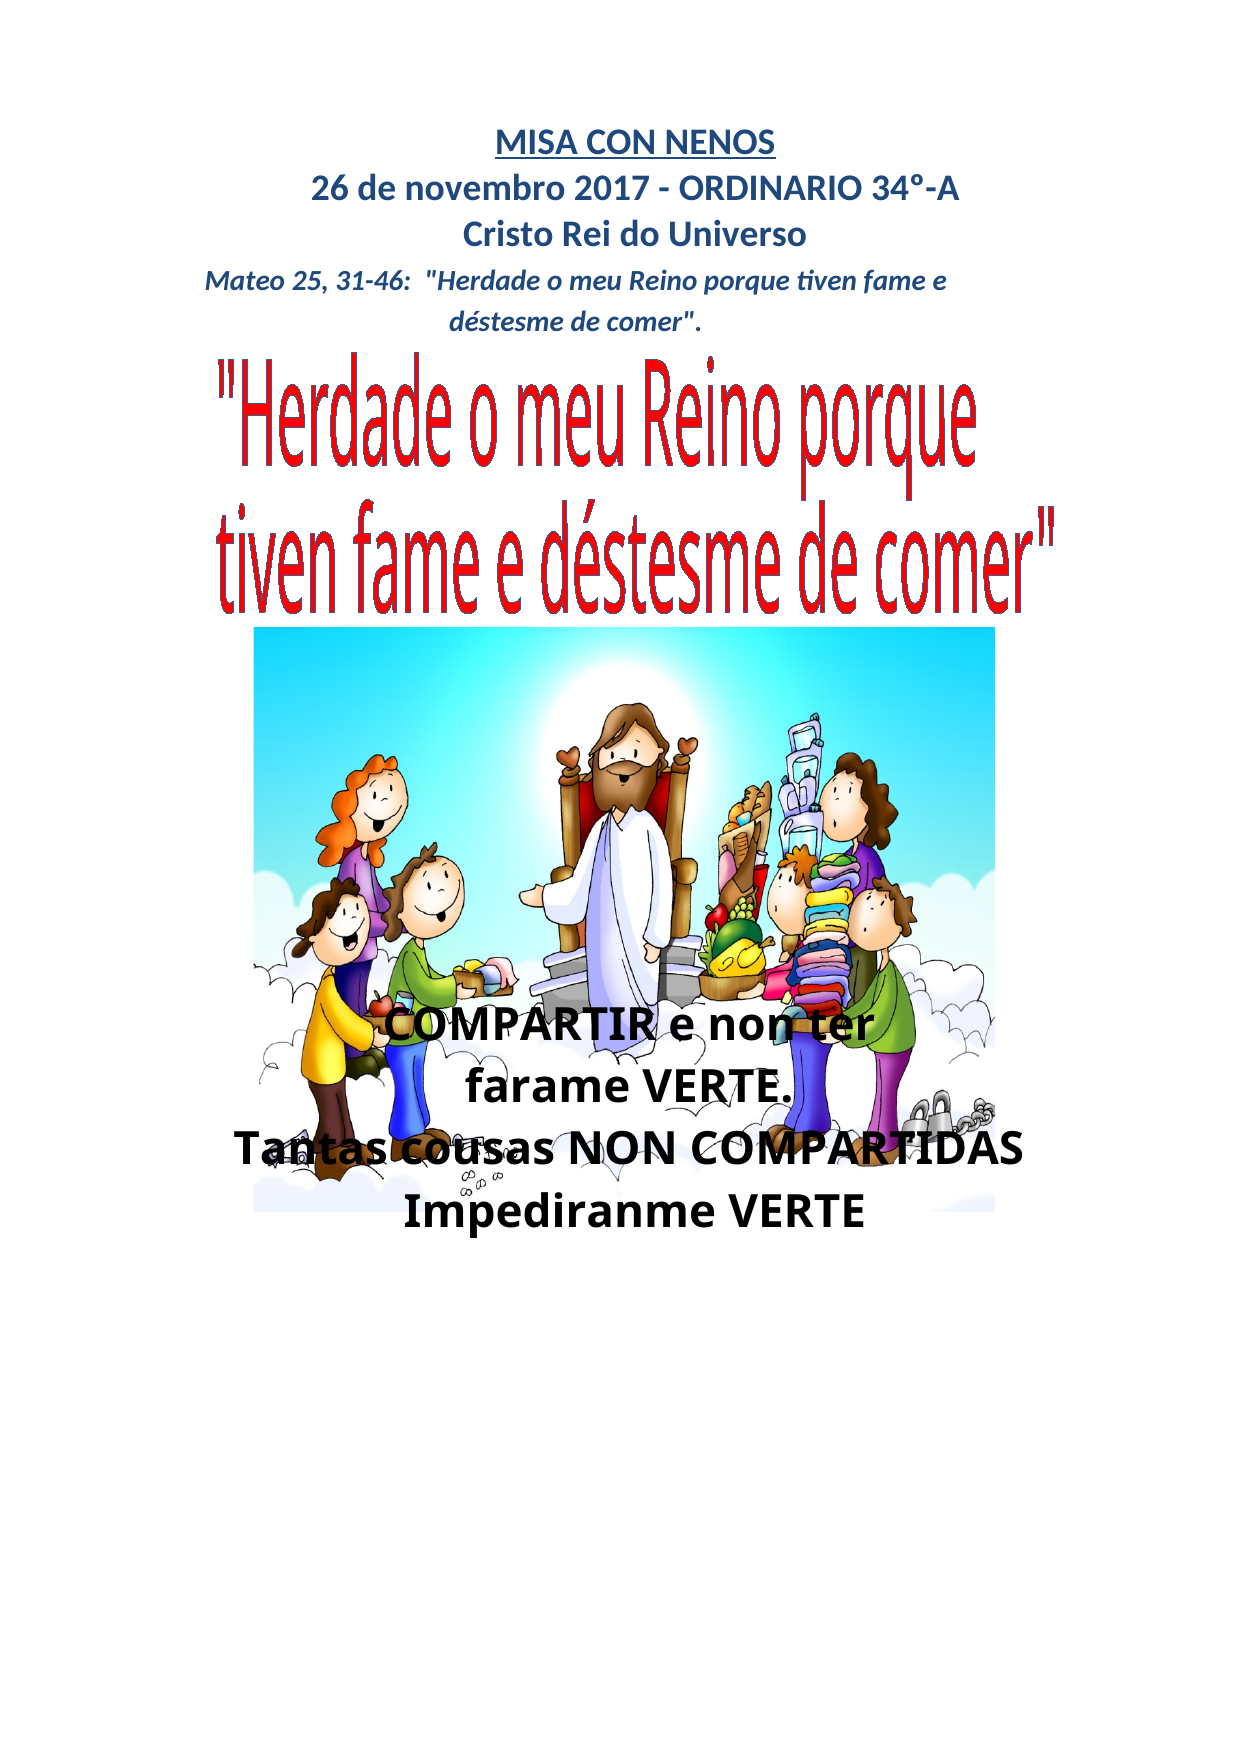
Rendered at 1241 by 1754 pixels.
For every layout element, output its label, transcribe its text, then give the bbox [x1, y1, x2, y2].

subtitle 26 de novembro 2017 - ORDINARIO 34º-A [295, 164, 974, 210]
picture [670, 1207, 679, 1212]
picture [698, 1206, 708, 1212]
picture [432, 1207, 440, 1212]
text Cristo Rei do Universo [295, 210, 974, 256]
picture [625, 1207, 634, 1212]
picture [447, 1207, 456, 1212]
picture [655, 1207, 663, 1212]
picture [253, 627, 996, 1212]
picture [504, 1206, 514, 1212]
subtitle MISA CON NENOS [295, 118, 974, 164]
picture [477, 1207, 486, 1212]
text Mateo 25, 31-46: "Herdade o meu Reino porque tiven fame e déstesme de comer". [177, 262, 974, 339]
picture [794, 1200, 803, 1209]
picture [979, 1137, 987, 1150]
picture [531, 1207, 541, 1212]
